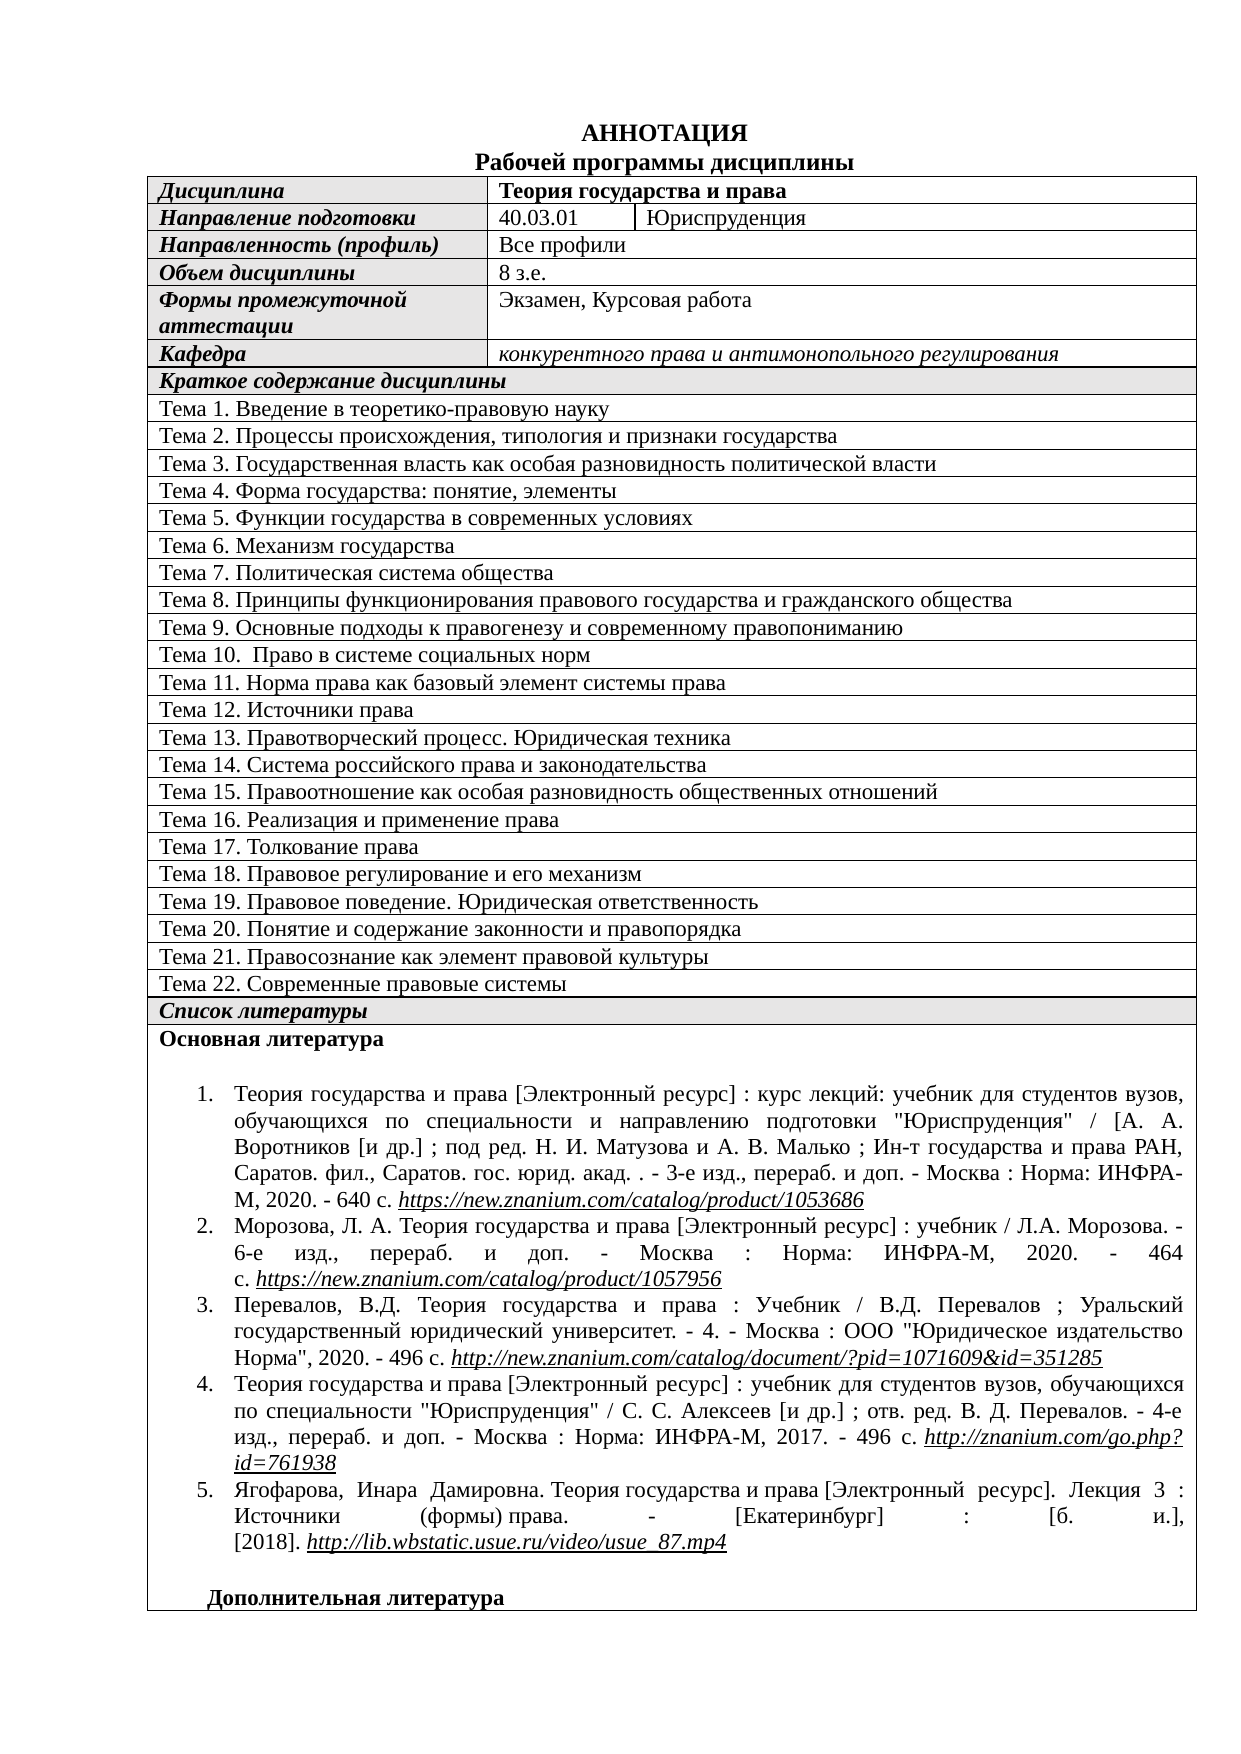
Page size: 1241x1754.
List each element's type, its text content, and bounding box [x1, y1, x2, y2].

table_header Теория государства и права [488, 177, 1196, 203]
table_cell Тема 9. Основные подходы к правогенезу и современному правопониманию [148, 614, 1196, 640]
table_cell Юриспруденция [636, 204, 1196, 230]
table_cell Тема 2. Процессы происхождения, типология и признаки государства [148, 422, 1196, 448]
table_cell 8 з.е. [488, 259, 1196, 285]
table_cell Тема 11. Норма права как базовый элемент системы права [148, 669, 1196, 695]
table_cell Направление подготовки [148, 204, 487, 230]
table_cell Краткое содержание дисциплины [148, 368, 1196, 394]
table_cell Тема 22. Современные правовые системы [148, 970, 1196, 996]
text Рабочей программы дисциплины [177, 147, 1152, 176]
table_cell Экзамен, Курсовая работа [488, 286, 1196, 339]
table_cell Тема 19. Правовое поведение. Юридическая ответственность [148, 888, 1196, 914]
table_cell Тема 21. Правосознание как элемент правовой культуры [148, 943, 1196, 969]
table_cell конкурентного права и антимонопольного регулирования [488, 340, 1196, 366]
text АННОТАЦИЯ [177, 118, 1152, 147]
table_cell Объем дисциплины [148, 259, 487, 285]
table_cell Список литературы [148, 998, 1196, 1024]
table_cell Тема 1. Введение в теоретико-правовую науку [148, 395, 1196, 421]
table_cell Тема 17. Толкование права [148, 833, 1196, 859]
table_cell Тема 13. Правотворческий процесс. Юридическая техника [148, 724, 1196, 750]
table_cell Тема 14. Система российского права и законодательства [148, 751, 1196, 777]
table_cell Тема 18. Правовое регулирование и его механизм [148, 861, 1196, 887]
table_cell Тема 16. Реализация и применение права [148, 806, 1196, 832]
table_cell Тема 10. Право в системе социальных норм [148, 641, 1196, 668]
table_cell Тема 3. Государственная власть как особая разновидность политической власти [148, 450, 1196, 476]
table_cell Тема 4. Форма государства: понятие, элементы [148, 477, 1196, 503]
table_cell Тема 8. Принципы функционирования правового государства и гражданского общества [148, 587, 1196, 613]
table_cell Тема 7. Политическая система общества [148, 559, 1196, 586]
table_header Дисциплина [148, 177, 487, 203]
table_cell Формы промежуточной аттестации [148, 286, 487, 339]
table_cell Тема 20. Понятие и содержание законности и правопорядка [148, 915, 1196, 942]
table_cell 40.03.01 [488, 204, 634, 230]
table_cell Направленность (профиль) [148, 231, 487, 258]
table_cell Тема 12. Источники права [148, 696, 1196, 722]
table_cell Тема 15. Правоотношение как особая разновидность общественных отношений [148, 778, 1196, 805]
table_cell Тема 6. Механизм государства [148, 532, 1196, 558]
table_cell Все профили [488, 231, 1196, 258]
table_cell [148, 1025, 1196, 1610]
table_cell Тема 5. Функции государства в современных условиях [148, 504, 1196, 531]
table_cell Кафедра [148, 340, 487, 366]
